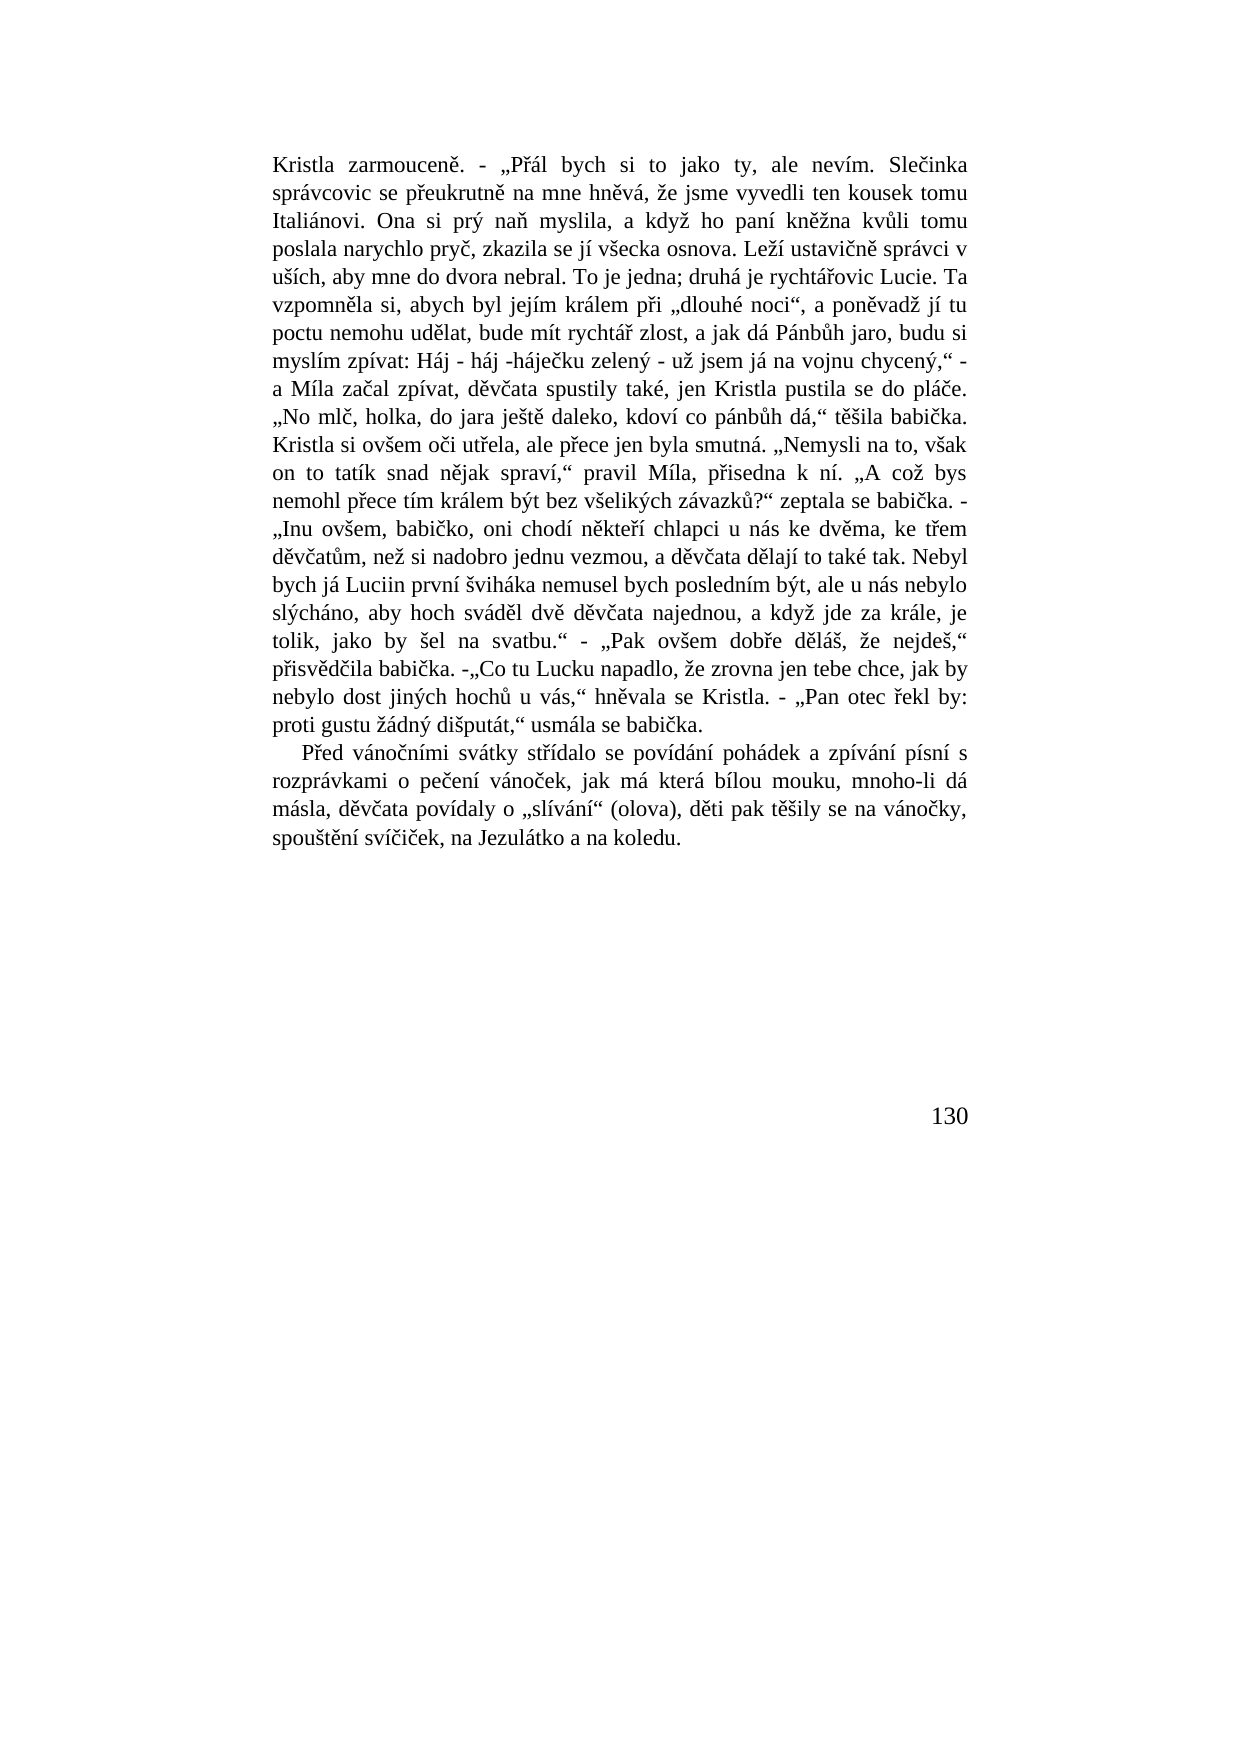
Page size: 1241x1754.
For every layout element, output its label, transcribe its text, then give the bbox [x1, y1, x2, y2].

text 130 [272, 1101, 968, 1130]
text Před vánočními svátky střídalo se povídání pohádek a zpívání písní s rozprávkami o pečení vánoček, jak má která bílou mouku, mnoho-li dá másla, děvčata povídaly o „slívání“ (olova), děti pak těšily se na vánočky, spouštění svíčiček, na Jezulátko a na koledu. [272, 738, 969, 851]
text Kristla zarmouceně. - „Přál bych si to jako ty, ale nevím. Slečinka správcovic se přeukrutně na mne hněvá, že jsme vyvedli ten kousek tomu Italiánovi. Ona si prý naň myslila, a když ho paní kněžna kvůli tomu poslala narychlo pryč, zkazila se jí všecka osnova. Leží ustavičně správci v uších, aby mne do dvora nebral. To je jedna; druhá je rychtářovic Lucie. Ta vzpomněla si, abych byl jejím králem při „dlouhé noci“, a poněvadž jí tu poctu nemohu udělat, bude mít rychtář zlost, a jak dá Pánbůh jaro, budu si myslím zpívat: Háj - háj -háječku zelený - už jsem já na vojnu chycený,“ - a Míla začal zpívat, děvčata spustily také, jen Kristla pustila se do pláče. „No mlč, holka, do jara ještě daleko, kdoví co pánbůh dá,“ těšila babička. Kristla si ovšem oči utřela, ale přece jen byla smutná. „Nemysli na to, však on to tatík snad nějak spraví,“ pravil Míla, přisedna k ní. „A což bys nemohl přece tím králem být bez všelikých závazků?“ zeptala se babička. - „Inu ovšem, babičko, oni chodí někteří chlapci u nás ke dvěma, ke třem děvčatům, než si nadobro jednu vezmou, a děvčata dělají to také tak. Nebyl bych já Luciin první šviháka nemusel bych posledním být, ale u nás nebylo slýcháno, aby hoch sváděl dvě děvčata najednou, a když jde za krále, je tolik, jako by šel na svatbu.“ - „Pak ovšem dobře děláš, že nejdeš,“ přisvědčila babička. -„Co tu Lucku napadlo, že zrovna jen tebe chce, jak by nebylo dost jiných hochů u vás,“ hněvala se Kristla. - „Pan otec řekl by: proti gustu žádný dišputát,“ usmála se babička. [272, 150, 969, 738]
